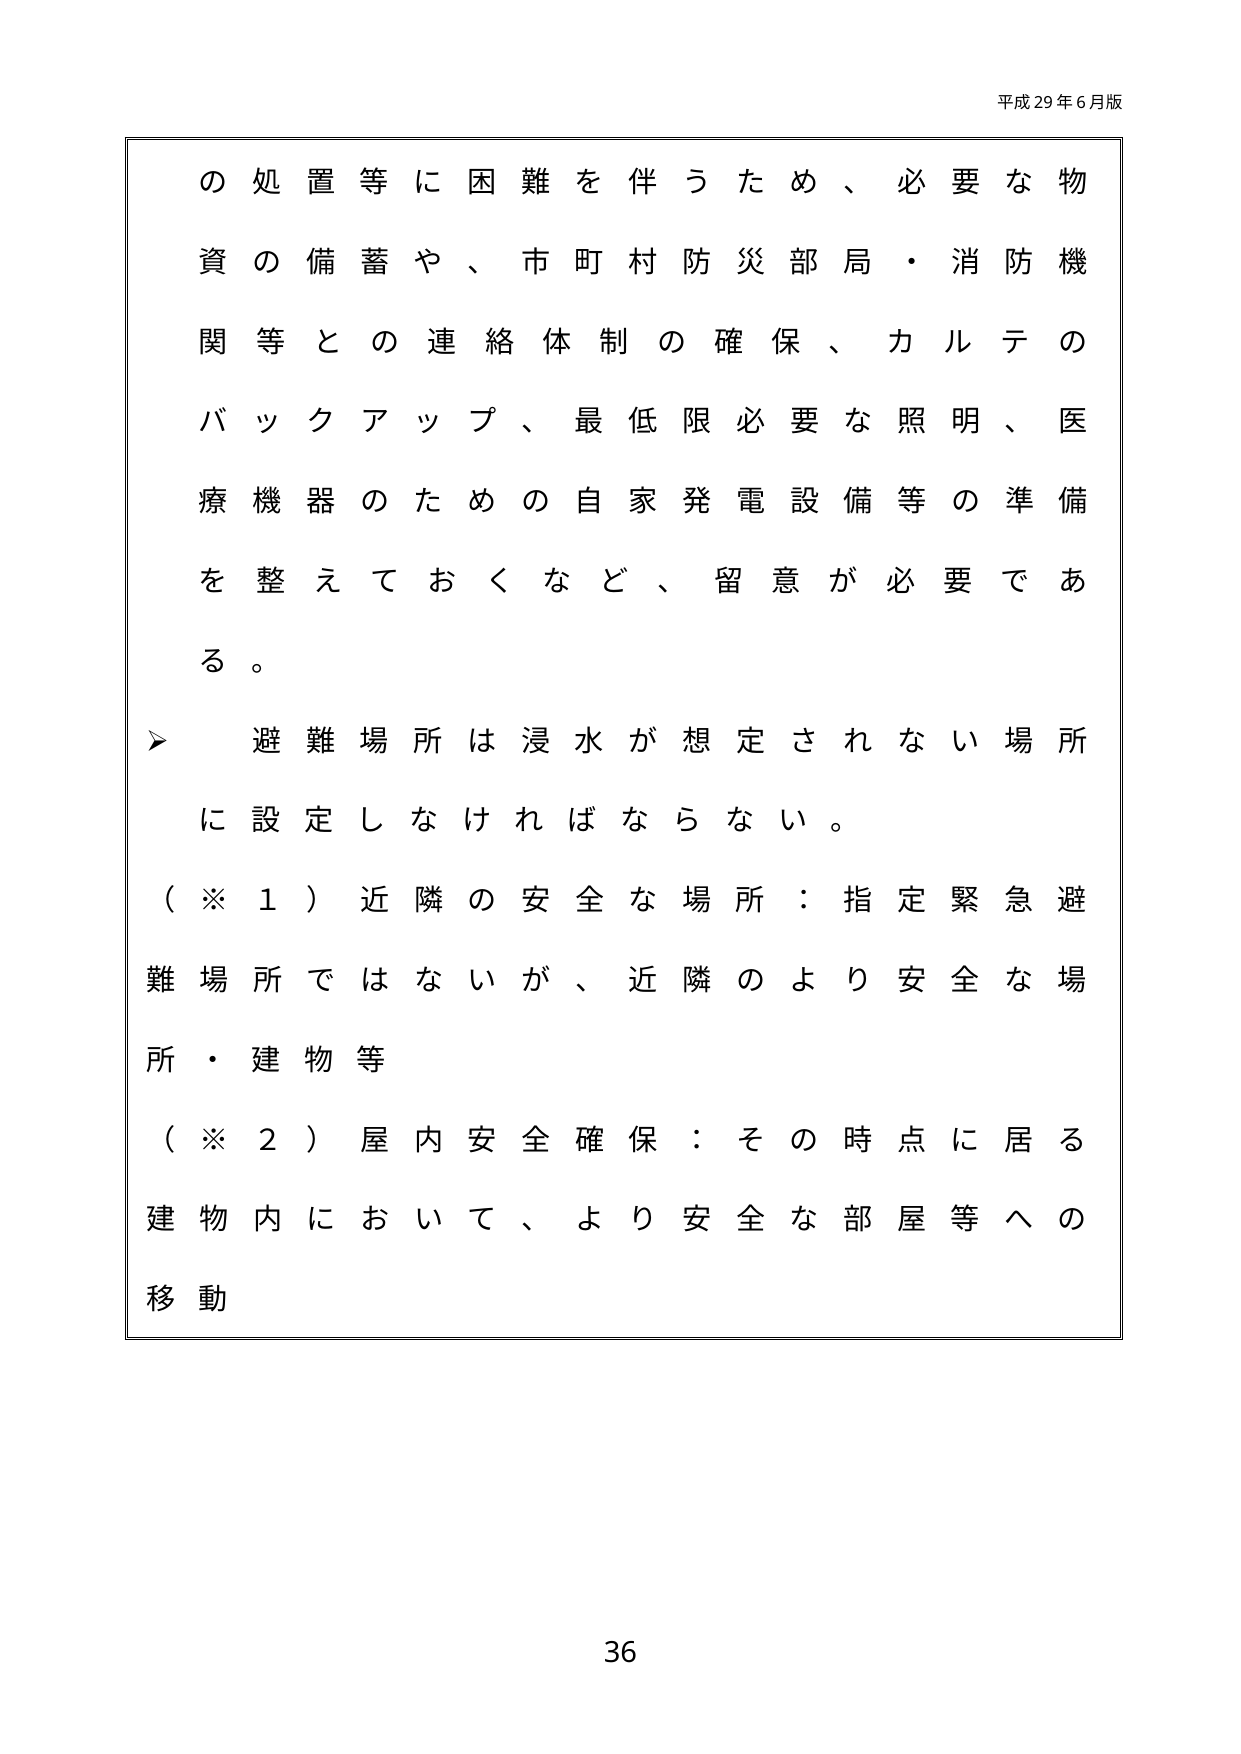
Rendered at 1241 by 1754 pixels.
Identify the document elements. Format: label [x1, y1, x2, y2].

table_header [128, 140, 1120, 1337]
